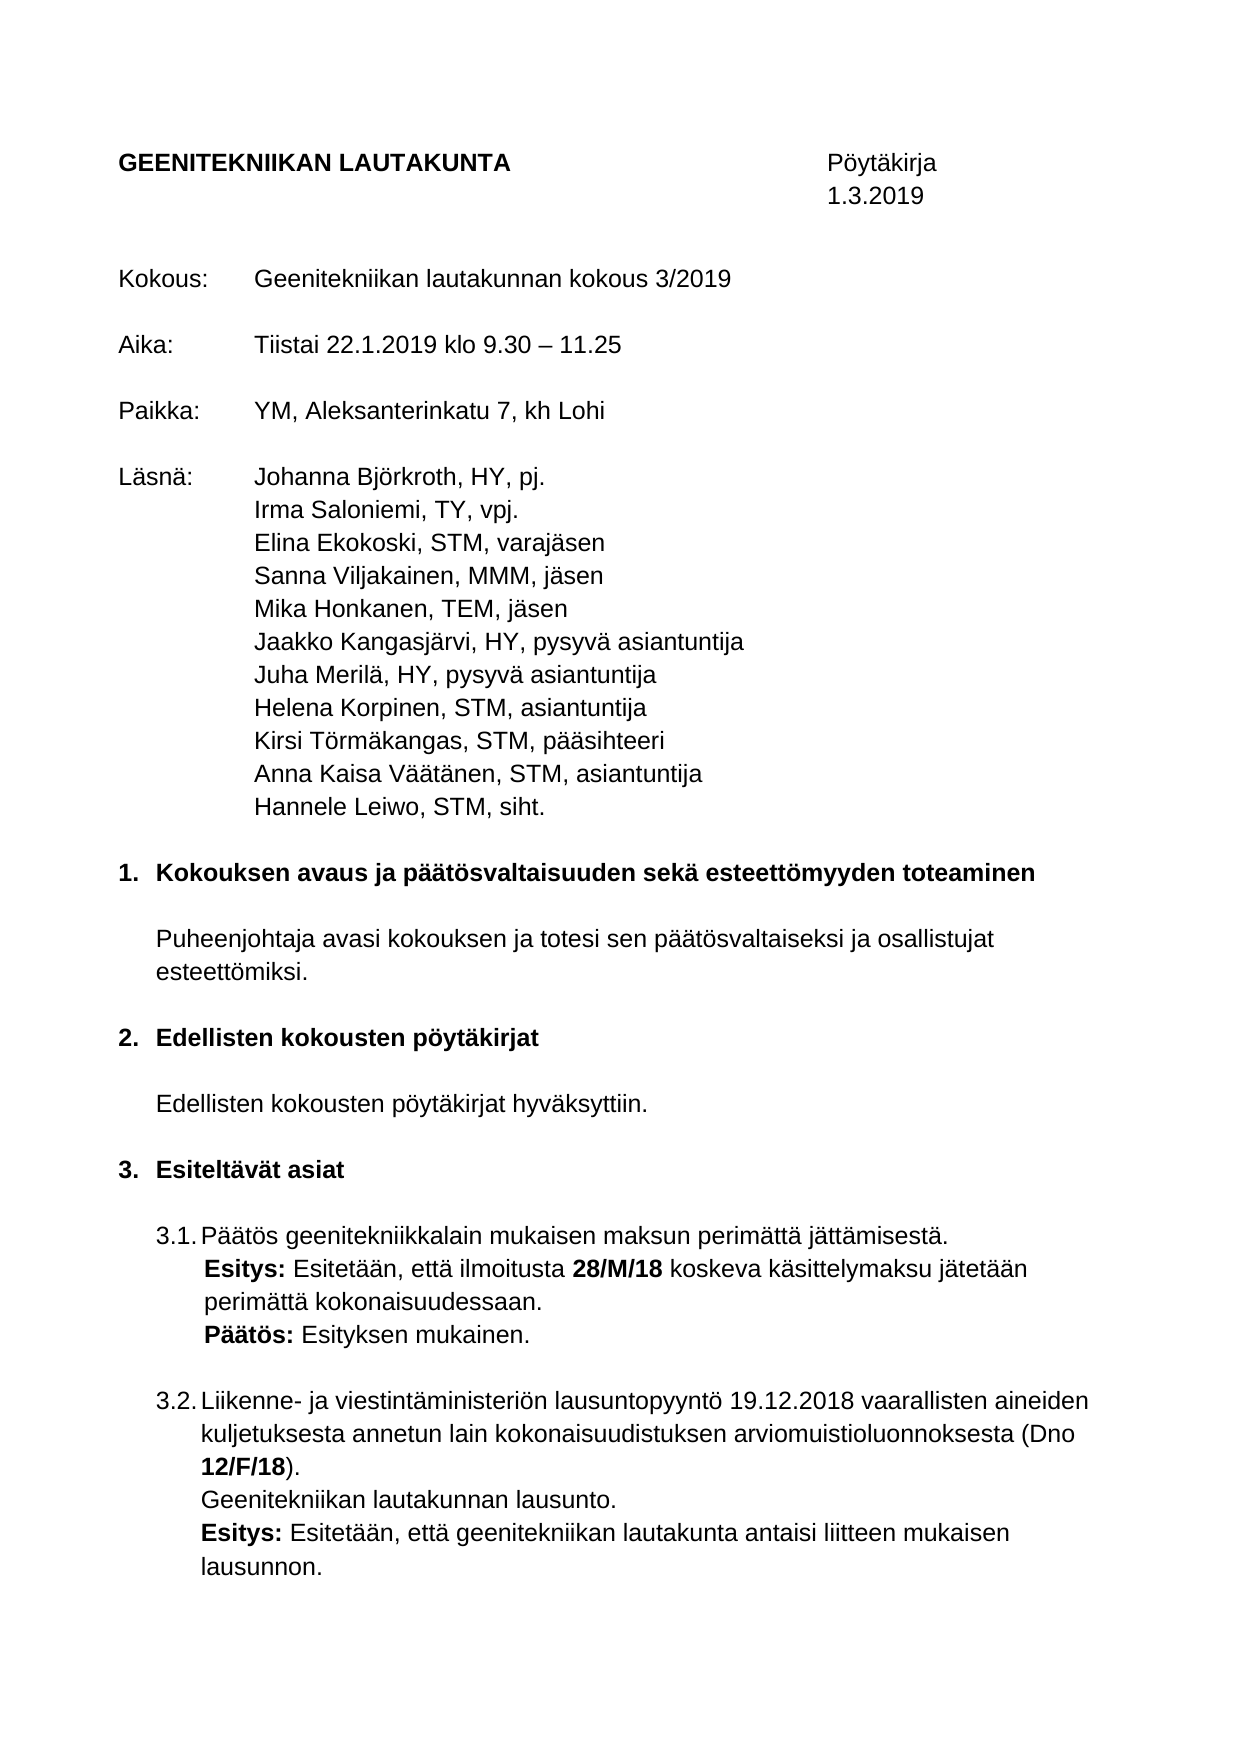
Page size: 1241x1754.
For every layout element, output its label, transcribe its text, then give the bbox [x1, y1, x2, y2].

text Geenitekniikan lautakunnan lausunto. [201, 1485, 1122, 1514]
text Jaakko Kangasjärvi, HY, pysyvä asiantuntija [118, 627, 1122, 656]
text Läsnä: Johanna Björkroth, HY, pj. [118, 462, 1122, 491]
subtitle Kokouksen avaus ja päätösvaltaisuuden sekä esteettömyyden toteaminen [118, 858, 1122, 887]
text Anna Kaisa Väätänen, STM, asiantuntija [118, 759, 1122, 788]
subtitle Liikenne- ja viestintäministeriön lausuntopyyntö 19.12.2018 vaarallisten aineiden kuljetuksesta annetun lain kokonaisuudistuksen arviomuistioluonnoksesta (Dno 12/F/18). [156, 1386, 1122, 1481]
text Sanna Viljakainen, MMM, jäsen [118, 561, 1122, 589]
text Hannele Leiwo, STM, siht. [118, 792, 1122, 821]
text Irma Saloniemi, TY, vpj. [118, 495, 1122, 523]
text GEENITEKNIIKAN LAUTAKUNTA Pöytäkirja 1.3.2019 [118, 148, 1122, 209]
text Mika Honkanen, TEM, jäsen [118, 594, 1122, 623]
subtitle Päätös geenitekniikkalain mukaisen maksun perimättä jättämisestä. [156, 1221, 1122, 1250]
text Edellisten kokousten pöytäkirjat hyväksyttiin. [156, 1089, 1122, 1118]
text Juha Merilä, HY, pysyvä asiantuntija [118, 660, 1122, 689]
text Paikka: YM, Aleksanterinkatu 7, kh Lohi [118, 396, 1122, 424]
text Esitys: Esitetään, että ilmoitusta 28/M/18 koskeva käsittelymaksu jätetään perimättä kokonaisuudessaan. [204, 1254, 1122, 1316]
subtitle Kokous: Geenitekniikan lautakunnan kokous 3/2019 [118, 264, 1122, 292]
subtitle Esiteltävät asiat [118, 1155, 1122, 1184]
text Elina Ekokoski, STM, varajäsen [118, 528, 1122, 557]
text Esitys: Esitetään, että geenitekniikan lautakunta antaisi liitteen mukaisen lausunnon. [201, 1518, 1122, 1580]
text Aika: Tiistai 22.1.2019 klo 9.30 – 11.25 [118, 330, 1122, 358]
text Helena Korpinen, STM, asiantuntija [118, 693, 1122, 722]
text Kirsi Törmäkangas, STM, pääsihteeri [118, 726, 1122, 755]
subtitle Edellisten kokousten pöytäkirjat [118, 1023, 1122, 1052]
text Päätös: Esityksen mukainen. [204, 1320, 1122, 1349]
text Puheenjohtaja avasi kokouksen ja totesi sen päätösvaltaiseksi ja osallistujat esteettömiksi. [156, 924, 1122, 986]
